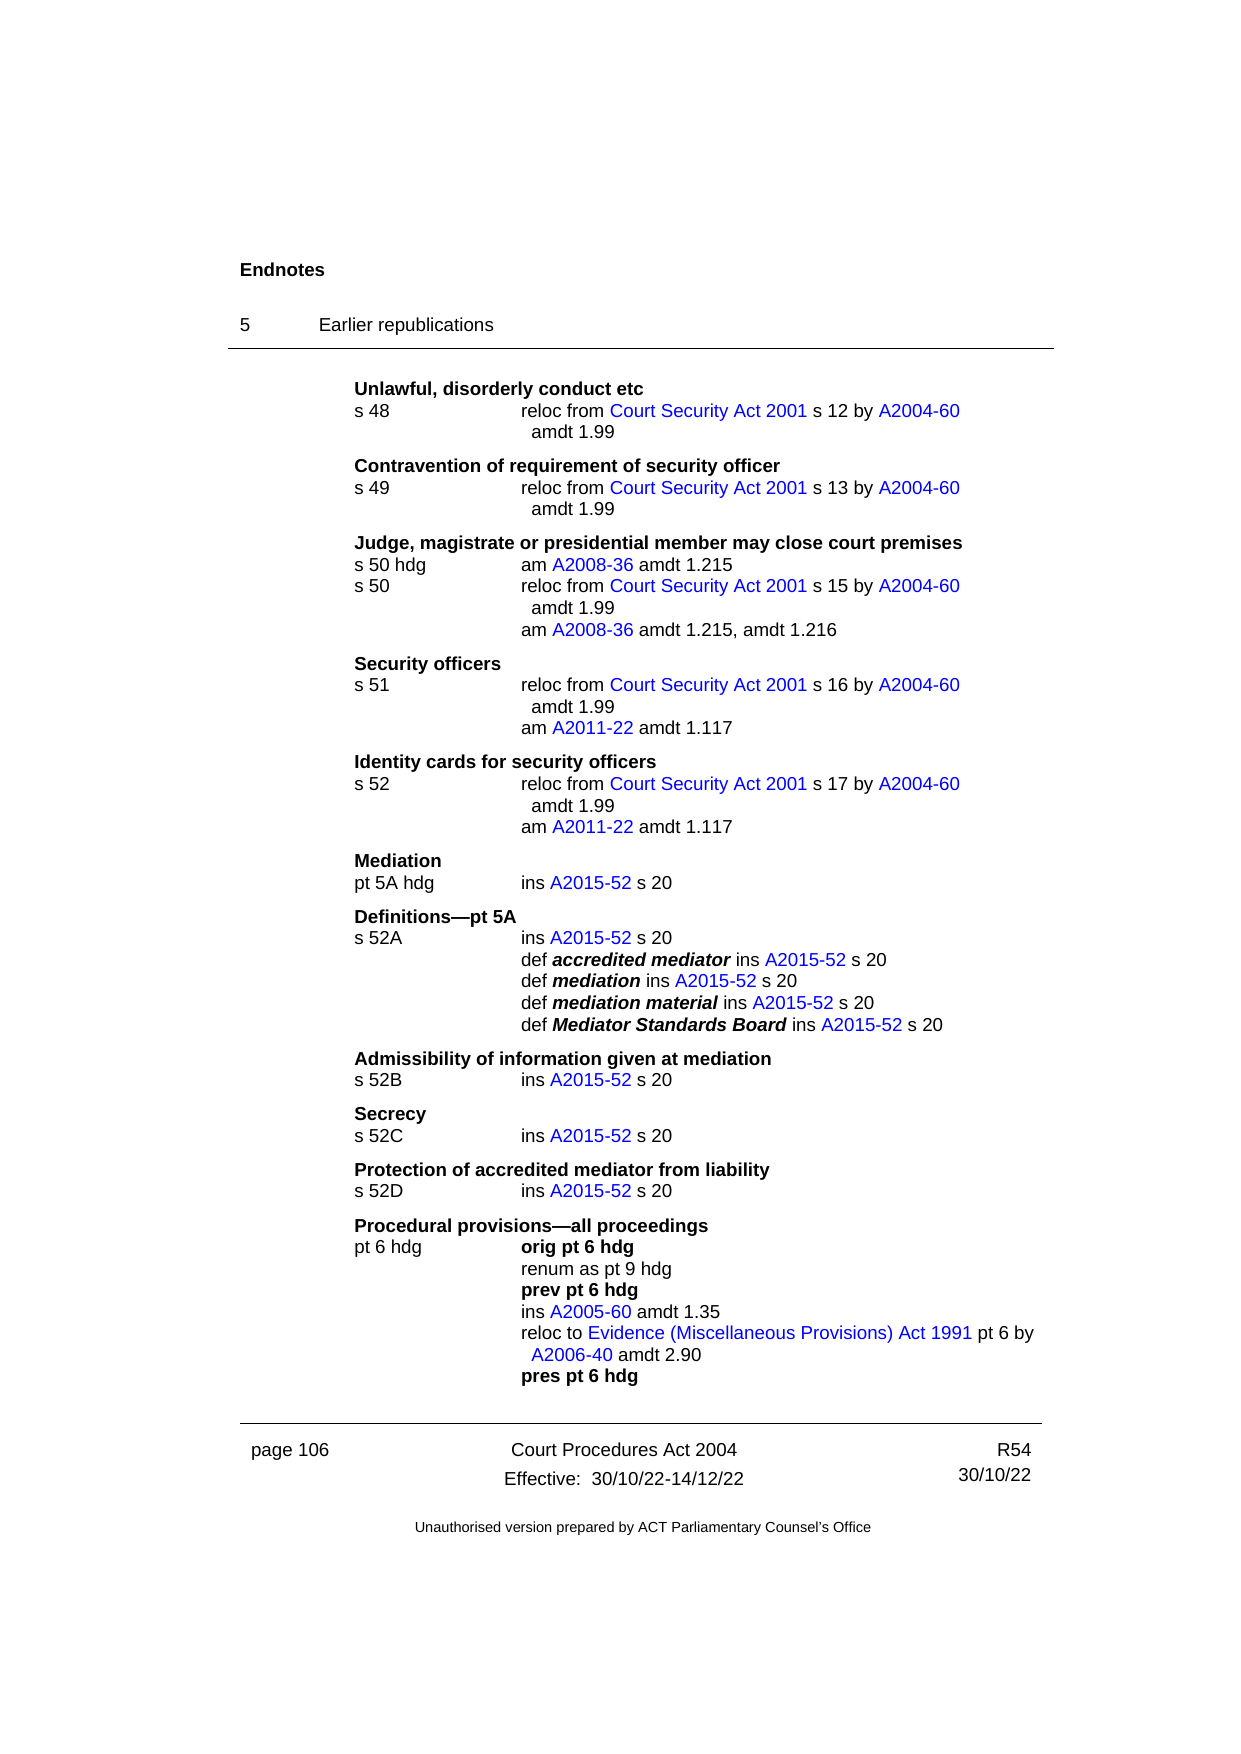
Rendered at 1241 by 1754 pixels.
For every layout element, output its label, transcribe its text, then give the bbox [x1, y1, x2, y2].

text s 52C ins A2015-52 s 20 [354, 1125, 1042, 1146]
text Contravention of requirement of security officer [354, 455, 1042, 477]
text def mediation ins A2015-52 s 20 [354, 970, 1042, 992]
text s 52A ins A2015-52 s 20 [354, 927, 1042, 949]
text def accredited mediator ins A2015-52 s 20 [354, 949, 1042, 970]
text pt 5A hdg ins A2015-52 s 20 [354, 872, 1042, 893]
text am A2008-36 amdt 1.215, amdt 1.216 [354, 618, 1042, 640]
text Mediation [354, 850, 1042, 872]
text s 52 reloc from Court Security Act 2001 s 17 by A2004-60 amdt 1.99 [354, 773, 1042, 816]
text Secrecy [354, 1103, 1042, 1125]
text ins A2005-60 amdt 1.35 [354, 1301, 1042, 1322]
text am A2011-22 amdt 1.117 [354, 816, 1042, 837]
text s 52D ins A2015-52 s 20 [354, 1180, 1042, 1202]
text Unlawful, disorderly conduct etc [354, 378, 1042, 399]
text pt 6 hdg orig pt 6 hdg [354, 1236, 1042, 1257]
text s 49 reloc from Court Security Act 2001 s 13 by A2004-60 amdt 1.99 [354, 477, 1042, 520]
text reloc to Evidence (Miscellaneous Provisions) Act 1991 pt 6 by A2006-40 amdt 2.90 [354, 1322, 1042, 1365]
text Procedural provisions—all proceedings [354, 1214, 1042, 1236]
text Judge, magistrate or presidential member may close court premises [354, 532, 1042, 554]
text am A2011-22 amdt 1.117 [354, 717, 1042, 739]
text def Mediator Standards Board ins A2015-52 s 20 [354, 1013, 1042, 1035]
text Security officers [354, 652, 1042, 674]
text renum as pt 9 hdg [354, 1257, 1042, 1279]
text Definitions—pt 5A [354, 906, 1042, 927]
text Identity cards for security officers [354, 751, 1042, 773]
text Admissibility of information given at mediation [354, 1047, 1042, 1069]
text Protection of accredited mediator from liability [354, 1159, 1042, 1180]
text s 52B ins A2015-52 s 20 [354, 1069, 1042, 1091]
text s 50 reloc from Court Security Act 2001 s 15 by A2004-60 amdt 1.99 [354, 575, 1042, 618]
text s 50 hdg am A2008-36 amdt 1.215 [354, 554, 1042, 575]
text s 48 reloc from Court Security Act 2001 s 12 by A2004-60 amdt 1.99 [354, 399, 1042, 442]
text prev pt 6 hdg [354, 1279, 1042, 1301]
text def mediation material ins A2015-52 s 20 [354, 992, 1042, 1013]
text pres pt 6 hdg [354, 1365, 1042, 1387]
text s 51 reloc from Court Security Act 2001 s 16 by A2004-60 amdt 1.99 [354, 674, 1042, 717]
